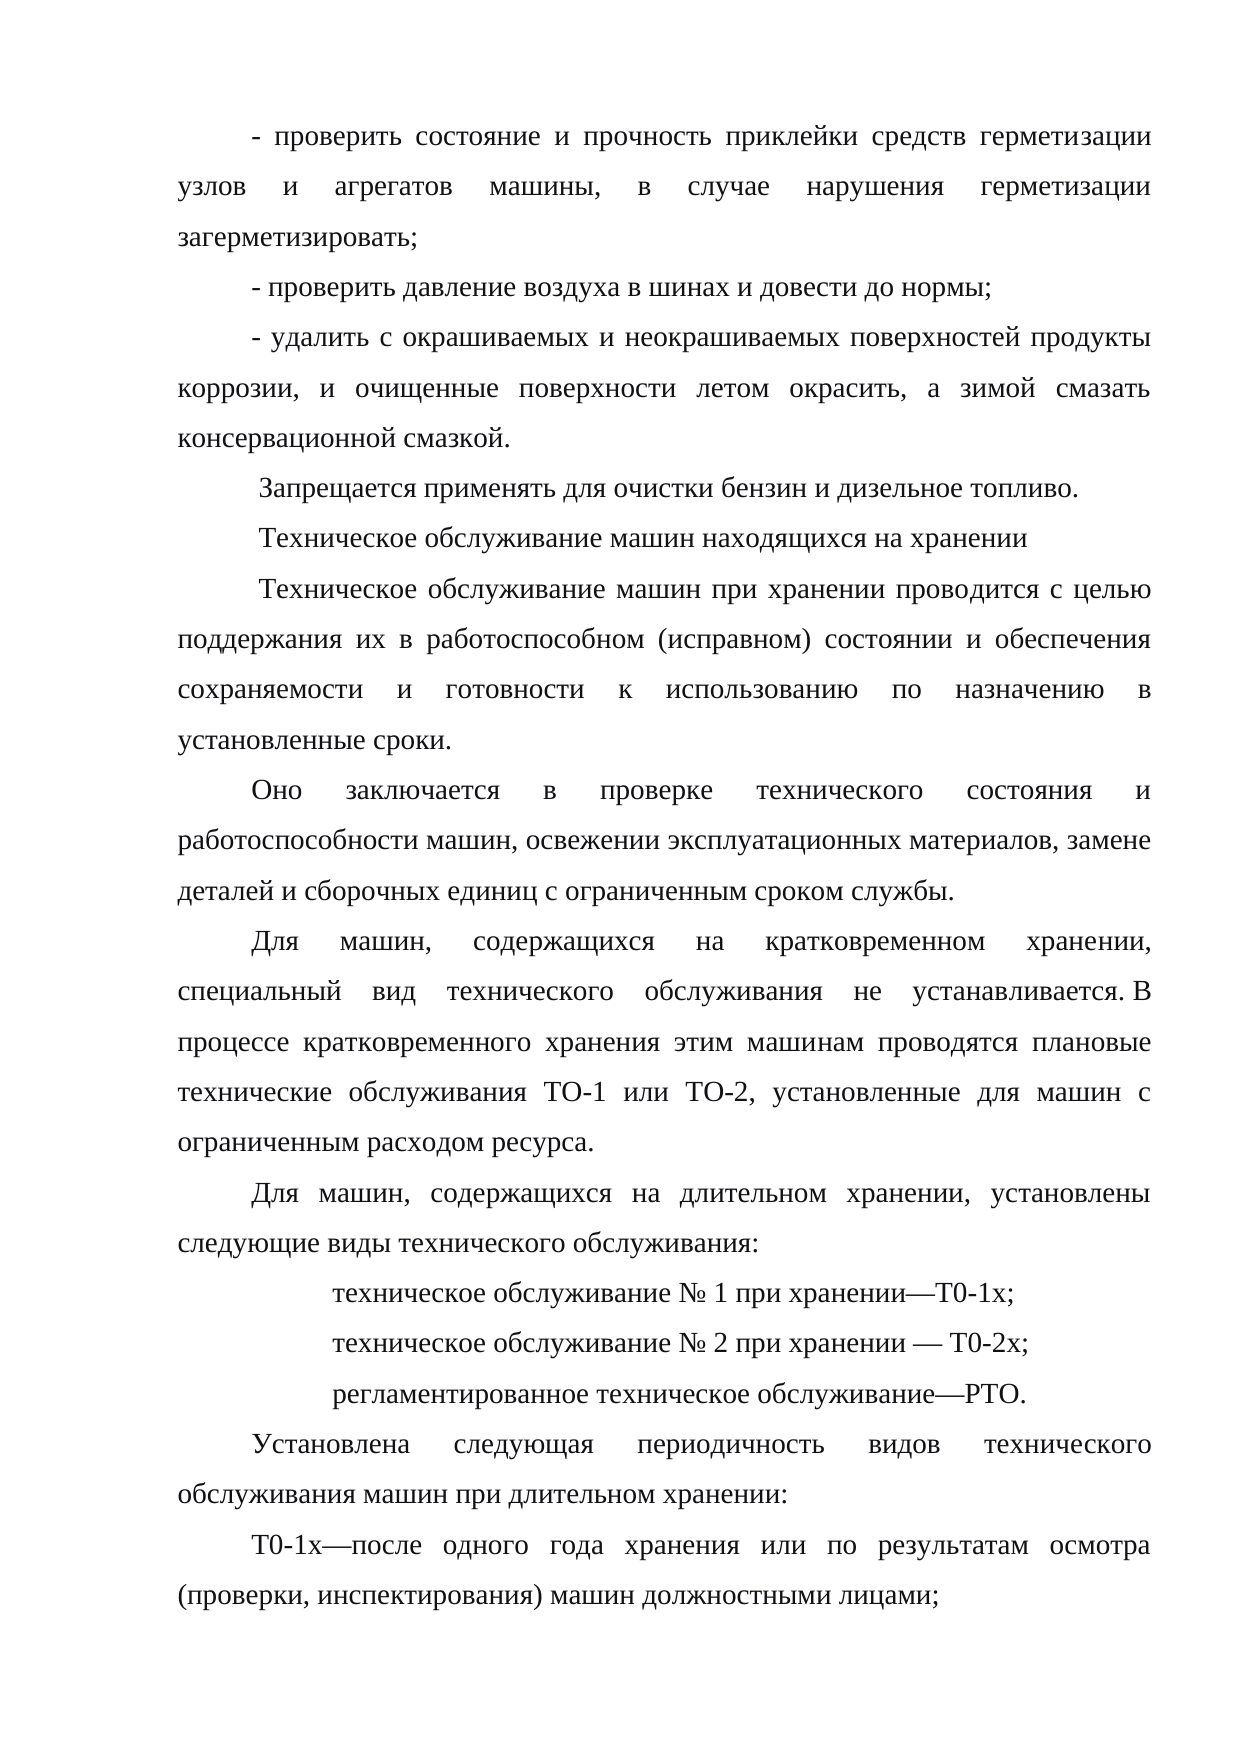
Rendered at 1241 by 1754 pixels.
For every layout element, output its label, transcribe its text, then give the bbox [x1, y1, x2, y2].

text Для машин, содержащихся на длительном хранении, установлены следующие виды технического обслуживания: [177, 1175, 1152, 1258]
text - удалить с окрашиваемых и неокрашиваемых поверхностей продукты коррозии, и очищенные поверхности летом окрасить, а зимой смазать консервационной смазкой. [177, 319, 1152, 453]
text Для машин, содержащихся на кратковременном хранении, специальный вид технического обслуживания не устанавливается. В процессе кратковременного хранения этим машинам проводятся плановые технические обслуживания ТО-1 или ТО-2, установленные для машин с ограниченным расходом ресурса. [177, 923, 1152, 1158]
text - проверить давление воздуха в шинах и довести до нормы; [177, 269, 1152, 303]
text - проверить состояние и прочность приклейки средств герметизации узлов и агрегатов машины, в случае нарушения герметизации загерметизировать; [177, 118, 1152, 252]
text Техническое обслуживание машин находящихся на хранении [177, 521, 1152, 554]
text Т0-1х—после одного года хранения или по результатам осмотра (проверки, инспектирования) машин должностными лицами; [177, 1527, 1152, 1611]
text Установлена следующая периодичность видов технического обслуживания машин при длительном хранении: [177, 1426, 1152, 1510]
text  техническое обслуживание № 1 при хранении—Т0-1х; [177, 1275, 1152, 1309]
text Запрещается применять для очистки бензин и дизельное топливо. [177, 470, 1152, 504]
text Техническое обслуживание машин при хранении проводится с целью поддержания их в работоспособном (исправном) состоянии и обеспечения сохраняемости и готовности к использованию по назначению в установленные сроки. [177, 571, 1152, 755]
text Оно заключается в проверке технического состояния и работоспособности машин, освежении эксплуатационных материалов, замене деталей и сборочных единиц с ограниченным сроком службы. [177, 772, 1152, 906]
text  техническое обслуживание № 2 при хранении — Т0-2х; [177, 1326, 1152, 1359]
text  регламентированное техническое обслуживание—РТО. [177, 1376, 1152, 1409]
